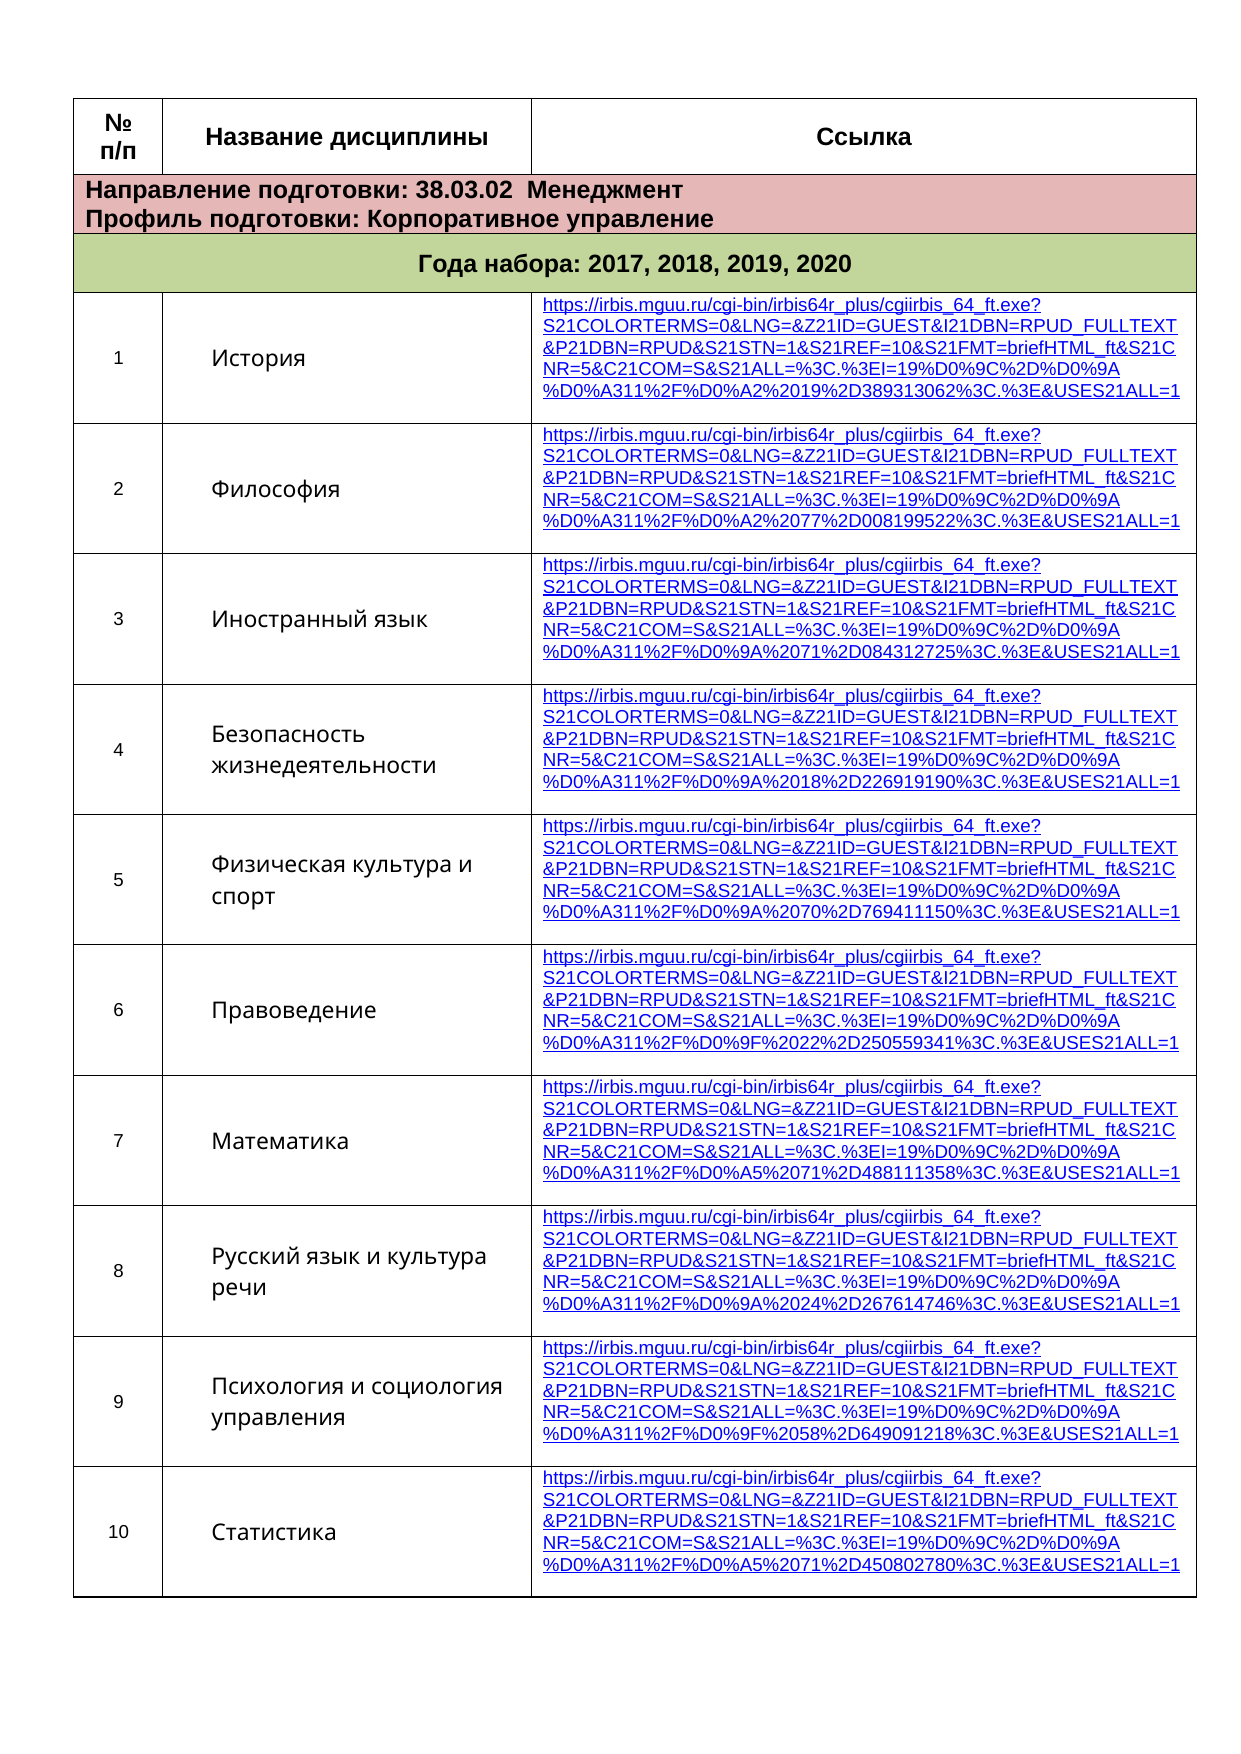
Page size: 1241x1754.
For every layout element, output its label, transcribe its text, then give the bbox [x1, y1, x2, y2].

table_cell https://irbis.mguu.ru/cgi-bin/irbis64r_plus/cgiirbis_64_ft.exe?S21COLORTERMS=0&LNG=&Z21ID=GUEST&I21DBN=RPUD_FULLTEXT&P21DBN=RPUD&S21STN=1&S21REF=10&S21FMT=briefHTML_ft&S21CNR=5&C21COM=S&S21ALL=%3C.%3EI=19%D0%9C%2D%D0%9A%D0%A311%2F%D0%9F%2058%2D649091218%3C.%3E&USES21ALL=1 [532, 1337, 1196, 1466]
table_cell 7 [74, 1076, 162, 1205]
table_cell 2 [74, 424, 162, 553]
table_cell Года набора: 2017, 2018, 2019, 2020 [74, 234, 1196, 292]
table_cell Русский язык и культура речи [163, 1206, 531, 1336]
table_cell Правоведение [163, 945, 531, 1075]
table_cell https://irbis.mguu.ru/cgi-bin/irbis64r_plus/cgiirbis_64_ft.exe?S21COLORTERMS=0&LNG=&Z21ID=GUEST&I21DBN=RPUD_FULLTEXT&P21DBN=RPUD&S21STN=1&S21REF=10&S21FMT=briefHTML_ft&S21CNR=5&C21COM=S&S21ALL=%3C.%3EI=19%D0%9C%2D%D0%9A%D0%A311%2F%D0%9A%2018%2D226919190%3C.%3E&USES21ALL=1 [532, 685, 1196, 814]
table_cell https://irbis.mguu.ru/cgi-bin/irbis64r_plus/cgiirbis_64_ft.exe?S21COLORTERMS=0&LNG=&Z21ID=GUEST&I21DBN=RPUD_FULLTEXT&P21DBN=RPUD&S21STN=1&S21REF=10&S21FMT=briefHTML_ft&S21CNR=5&C21COM=S&S21ALL=%3C.%3EI=19%D0%9C%2D%D0%9A%D0%A311%2F%D0%9A%2024%2D267614746%3C.%3E&USES21ALL=1 [532, 1206, 1196, 1336]
table_header Ссылка [532, 99, 1196, 174]
table_cell Физическая культура и спорт [163, 815, 531, 944]
table_cell 8 [74, 1206, 162, 1336]
table_cell Психология и социология управления [163, 1337, 531, 1466]
table_cell https://irbis.mguu.ru/cgi-bin/irbis64r_plus/cgiirbis_64_ft.exe?S21COLORTERMS=0&LNG=&Z21ID=GUEST&I21DBN=RPUD_FULLTEXT&P21DBN=RPUD&S21STN=1&S21REF=10&S21FMT=briefHTML_ft&S21CNR=5&C21COM=S&S21ALL=%3C.%3EI=19%D0%9C%2D%D0%9A%D0%A311%2F%D0%A5%2071%2D450802780%3C.%3E&USES21ALL=1 [532, 1467, 1196, 1596]
table_cell Математика [163, 1076, 531, 1205]
table_cell 9 [74, 1337, 162, 1466]
table_cell 3 [74, 554, 162, 683]
table_cell Философия [163, 424, 531, 553]
table_cell https://irbis.mguu.ru/cgi-bin/irbis64r_plus/cgiirbis_64_ft.exe?S21COLORTERMS=0&LNG=&Z21ID=GUEST&I21DBN=RPUD_FULLTEXT&P21DBN=RPUD&S21STN=1&S21REF=10&S21FMT=briefHTML_ft&S21CNR=5&C21COM=S&S21ALL=%3C.%3EI=19%D0%9C%2D%D0%9A%D0%A311%2F%D0%9A%2071%2D084312725%3C.%3E&USES21ALL=1 [532, 554, 1196, 683]
table_cell https://irbis.mguu.ru/cgi-bin/irbis64r_plus/cgiirbis_64_ft.exe?S21COLORTERMS=0&LNG=&Z21ID=GUEST&I21DBN=RPUD_FULLTEXT&P21DBN=RPUD&S21STN=1&S21REF=10&S21FMT=briefHTML_ft&S21CNR=5&C21COM=S&S21ALL=%3C.%3EI=19%D0%9C%2D%D0%9A%D0%A311%2F%D0%A2%2077%2D008199522%3C.%3E&USES21ALL=1 [532, 424, 1196, 553]
table_cell https://irbis.mguu.ru/cgi-bin/irbis64r_plus/cgiirbis_64_ft.exe?S21COLORTERMS=0&LNG=&Z21ID=GUEST&I21DBN=RPUD_FULLTEXT&P21DBN=RPUD&S21STN=1&S21REF=10&S21FMT=briefHTML_ft&S21CNR=5&C21COM=S&S21ALL=%3C.%3EI=19%D0%9C%2D%D0%9A%D0%A311%2F%D0%A2%2019%2D389313062%3C.%3E&USES21ALL=1 [532, 293, 1196, 423]
table_cell https://irbis.mguu.ru/cgi-bin/irbis64r_plus/cgiirbis_64_ft.exe?S21COLORTERMS=0&LNG=&Z21ID=GUEST&I21DBN=RPUD_FULLTEXT&P21DBN=RPUD&S21STN=1&S21REF=10&S21FMT=briefHTML_ft&S21CNR=5&C21COM=S&S21ALL=%3C.%3EI=19%D0%9C%2D%D0%9A%D0%A311%2F%D0%9A%2070%2D769411150%3C.%3E&USES21ALL=1 [532, 815, 1196, 944]
table_cell Направление подготовки: 38.03.02 Менеджмент Профиль подготовки: Корпоративное управление [74, 175, 1196, 233]
table_cell 1 [74, 293, 162, 423]
table_cell Статистика [163, 1467, 531, 1596]
table_cell 4 [74, 685, 162, 814]
table_cell 10 [74, 1467, 162, 1596]
table_cell https://irbis.mguu.ru/cgi-bin/irbis64r_plus/cgiirbis_64_ft.exe?S21COLORTERMS=0&LNG=&Z21ID=GUEST&I21DBN=RPUD_FULLTEXT&P21DBN=RPUD&S21STN=1&S21REF=10&S21FMT=briefHTML_ft&S21CNR=5&C21COM=S&S21ALL=%3C.%3EI=19%D0%9C%2D%D0%9A%D0%A311%2F%D0%A5%2071%2D488111358%3C.%3E&USES21ALL=1 [532, 1076, 1196, 1205]
table_header № п/п [74, 99, 162, 174]
table_cell https://irbis.mguu.ru/cgi-bin/irbis64r_plus/cgiirbis_64_ft.exe?S21COLORTERMS=0&LNG=&Z21ID=GUEST&I21DBN=RPUD_FULLTEXT&P21DBN=RPUD&S21STN=1&S21REF=10&S21FMT=briefHTML_ft&S21CNR=5&C21COM=S&S21ALL=%3C.%3EI=19%D0%9C%2D%D0%9A%D0%A311%2F%D0%9F%2022%2D250559341%3C.%3E&USES21ALL=1 [532, 945, 1196, 1075]
table_cell 5 [74, 815, 162, 944]
table_cell Безопасность жизнедеятельности [163, 685, 531, 814]
table_cell История [163, 293, 531, 423]
table_cell 6 [74, 945, 162, 1075]
table_cell Иностранный язык [163, 554, 531, 683]
table_header Название дисциплины [163, 99, 531, 174]
